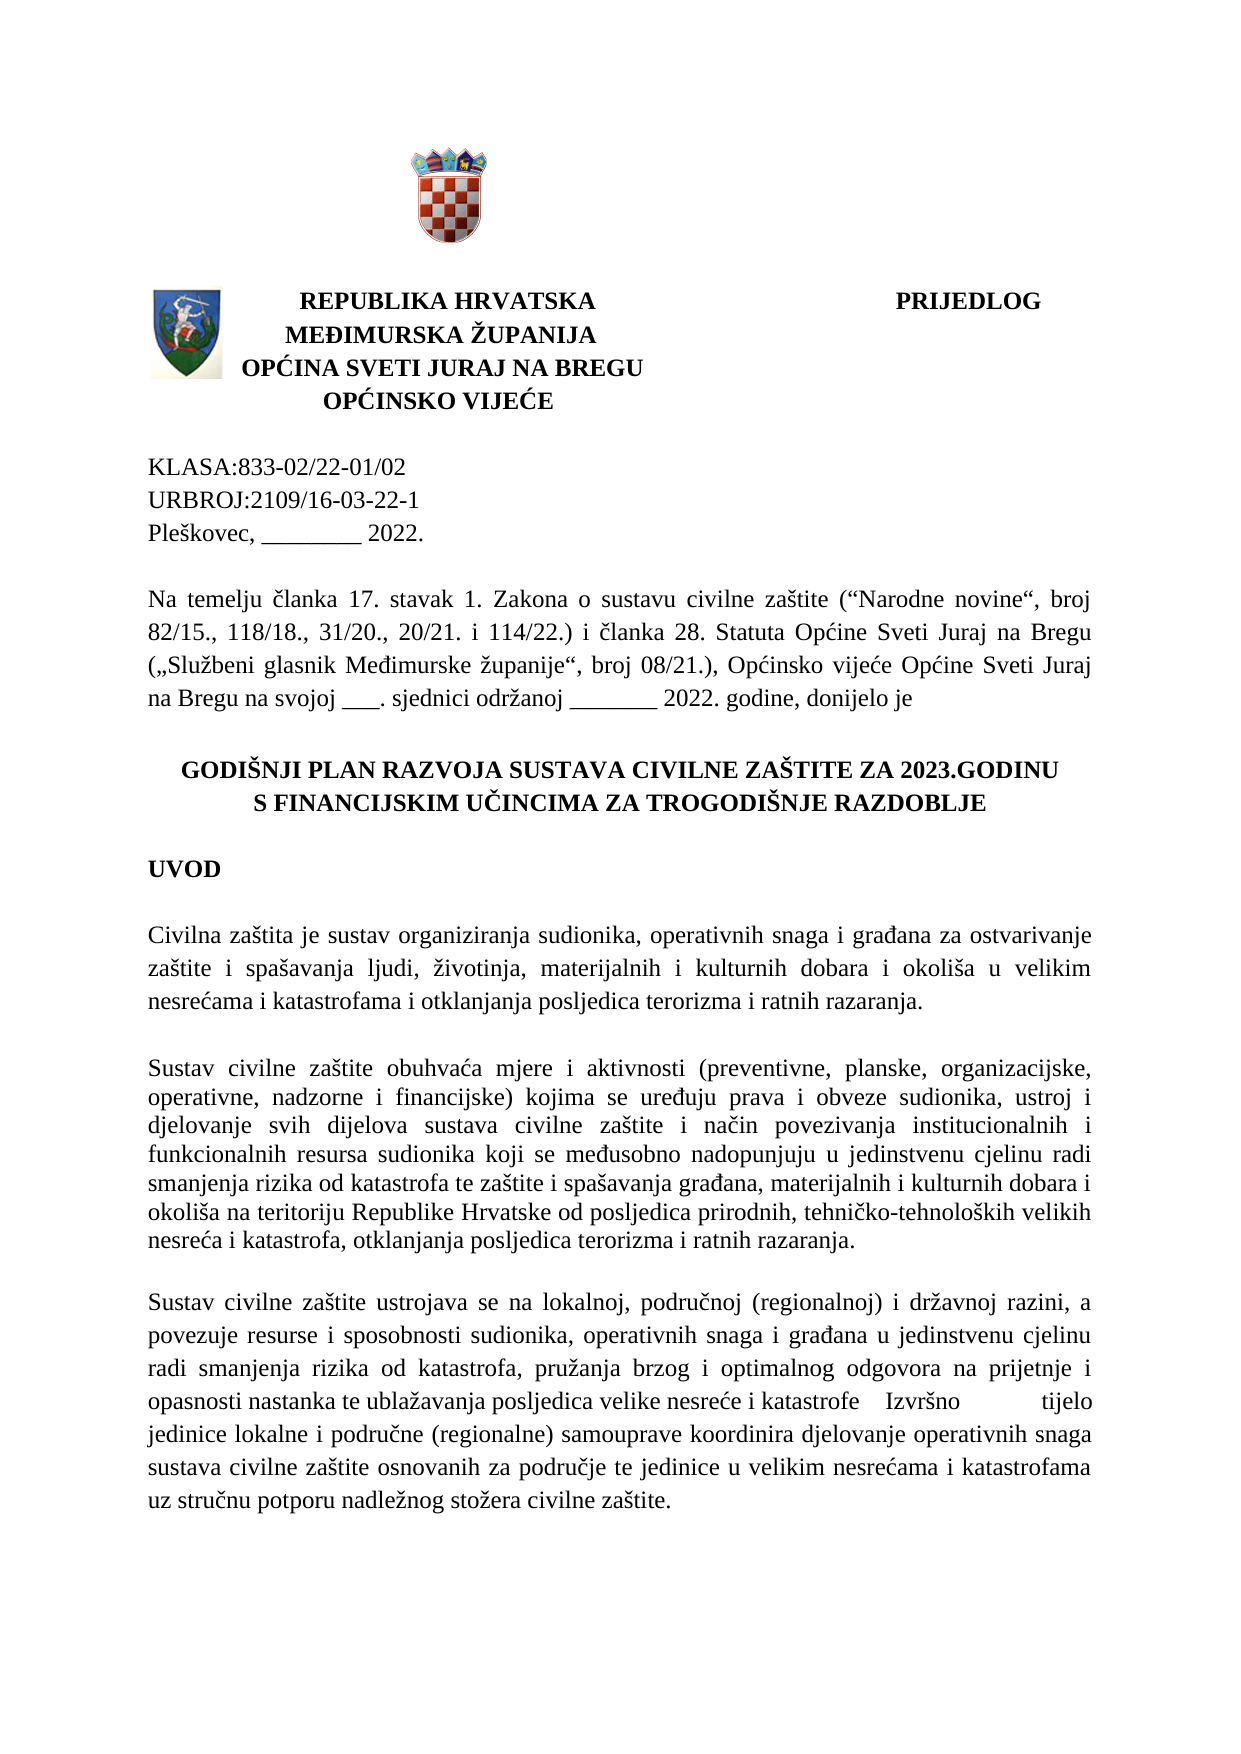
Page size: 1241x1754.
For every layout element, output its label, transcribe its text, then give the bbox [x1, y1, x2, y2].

text UVOD [148, 854, 1093, 883]
picture [150, 286, 223, 379]
text Sustav civilne zaštite ustrojava se na lokalnoj, područnoj (regionalnoj) i državnoj razini, a povezuje resurse i sposobnosti sudionika, operativnih snaga i građana u jedinstvenu cjelinu radi smanjenja rizika od katastrofa, pružanja brzog i optimalnog odgovora na prijetnje i opasnosti nastanka te ublažavanja posljedica velike nesreće i katastrofe Izvršno tijelo jedinice lokalne i područne (regionalne) samouprave koordinira djelovanje operativnih snaga sustava civilne zaštite osnovanih za područje te jedinice u velikim nesrećama i katastrofama uz stručnu potporu nadležnog stožera civilne zaštite. [148, 1287, 1093, 1514]
text OPĆINA SVETI JURAJ NA BREGU [148, 353, 1093, 382]
text Civilna zaštita je sustav organiziranja sudionika, operativnih snaga i građana za ostvarivanje zaštite i spašavanja ljudi, životinja, materijalnih i kulturnih dobara i okoliša u velikim nesrećama i katastrofama i otklanjanja posljedica terorizma i ratnih razaranja. [148, 920, 1093, 1015]
picture [411, 147, 487, 243]
text Na temelju članka 17. stavak 1. Zakona o sustavu civilne zaštite (“Narodne novine“, broj 82/15., 118/18., 31/20., 20/21. i 114/22.) i članka 28. Statuta Općine Sveti Juraj na Bregu („Službeni glasnik Međimurske županije“, broj 08/21.), Općinsko vijeće Općine Sveti Juraj na Bregu na svojoj ___. sjednici održanoj _______ 2022. godine, donijelo je [148, 584, 1093, 712]
text GODIŠNJI PLAN RAZVOJA SUSTAVA CIVILNE ZAŠTITE ZA 2023.GODINU [148, 755, 1093, 784]
list URBROJ:2109/16-03-22-1 [148, 485, 1093, 514]
text REPUBLIKA HRVATSKA PRIJEDLOG [223, 286, 1093, 315]
text S FINANCIJSKIM UČINCIMA ZA TROGODIŠNJE RAZDOBLJE [148, 788, 1093, 817]
text OPĆINSKO VIJEĆE [148, 386, 1093, 415]
text MEĐIMURSKA ŽUPANIJA [223, 320, 1093, 349]
text Pleškovec, ________ 2022. [148, 518, 1093, 547]
list KLASA:833-02/22-01/02 [148, 452, 1093, 481]
text Sustav civilne zaštite obuhvaća mjere i aktivnosti (preventivne, planske, organizacijske, operativne, nadzorne i financijske) kojima se uređuju prava i obveze sudionika, ustroj i djelovanje svih dijelova sustava civilne zaštite i način povezivanja institucionalnih i funkcionalnih resursa sudionika koji se međusobno nadopunjuju u jedinstvenu cjelinu radi smanjenja rizika od katastrofa te zaštite i spašavanja građana, materijalnih i kulturnih dobara i okoliša na teritoriju Republike Hrvatske od posljedica prirodnih, tehničko-tehnoloških velikih nesreća i katastrofa, otklanjanja posljedica terorizma i ratnih razaranja. [148, 1053, 1093, 1254]
